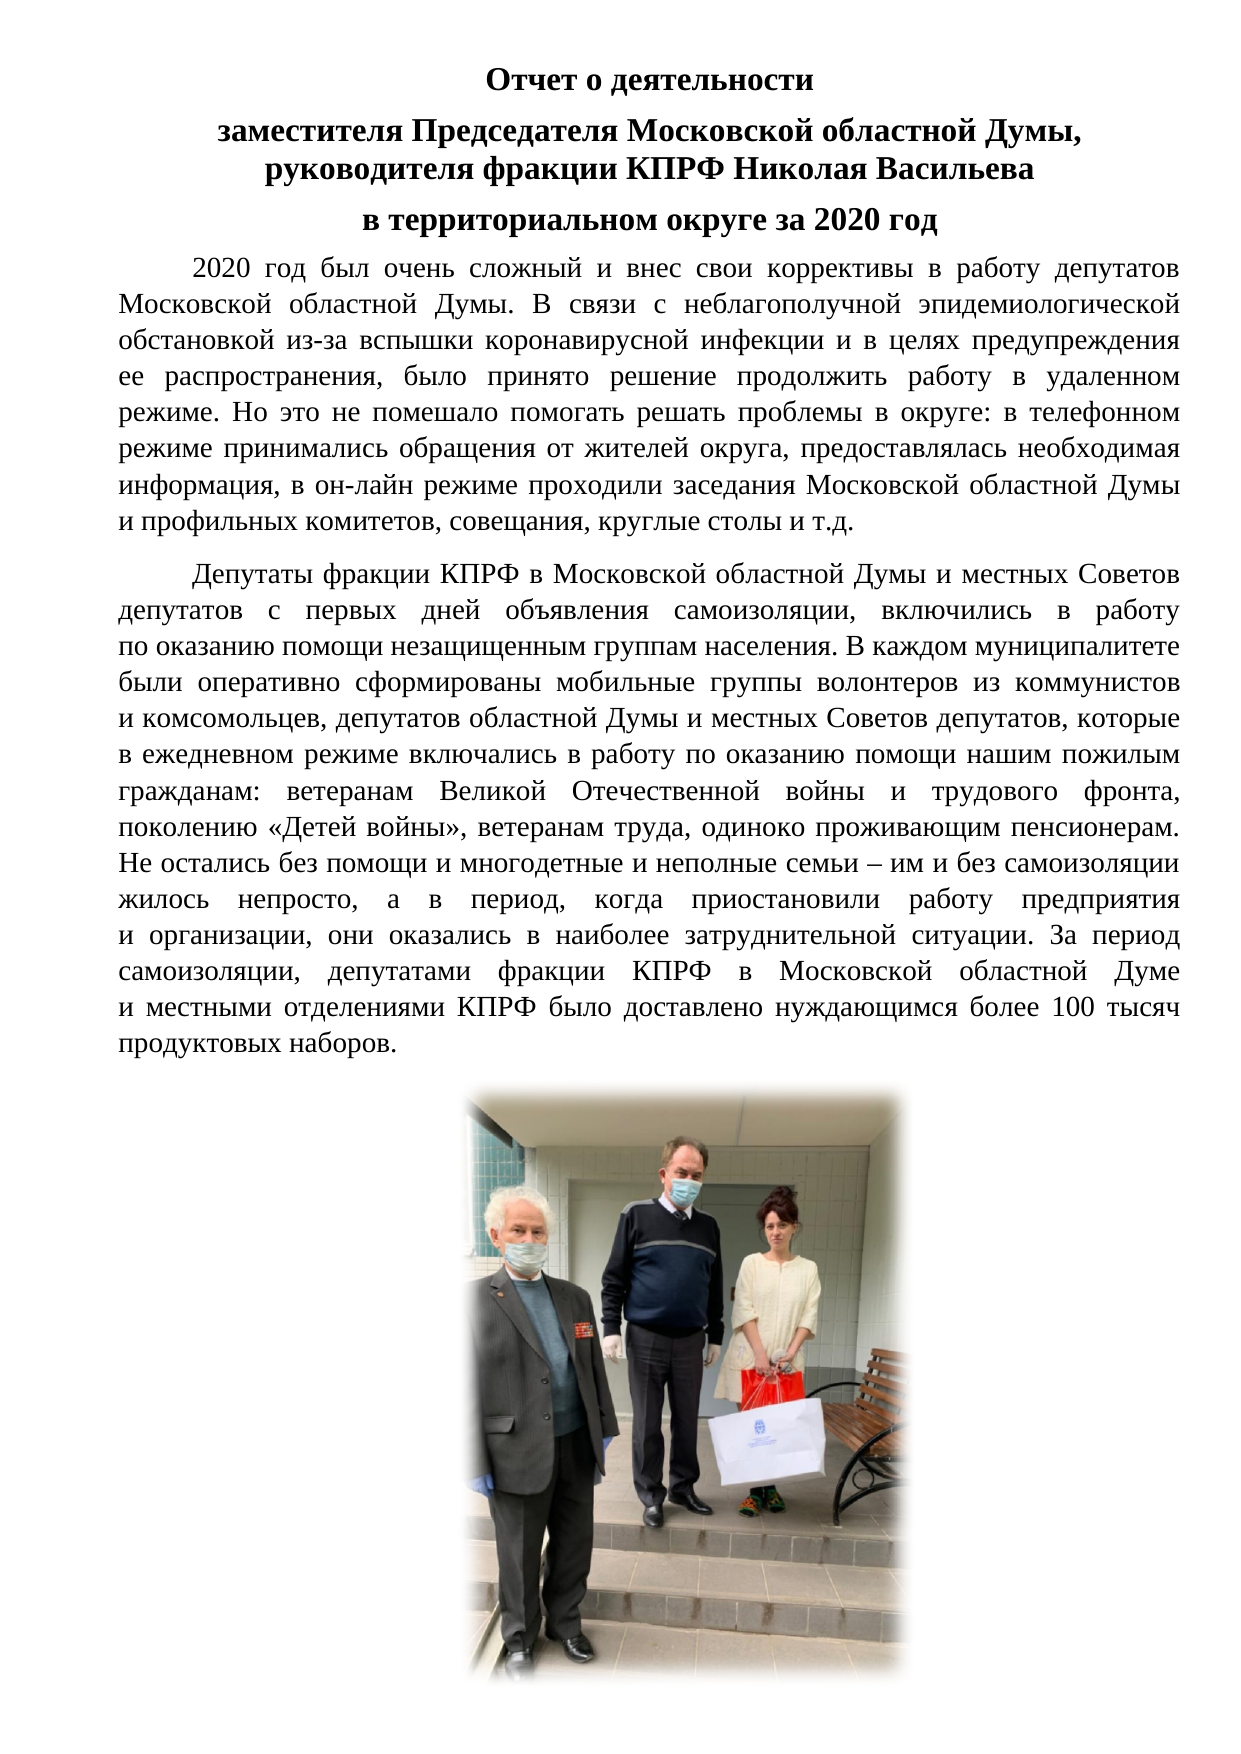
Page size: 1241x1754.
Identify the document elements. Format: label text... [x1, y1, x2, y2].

text заместителя Председателя Московской областной Думы, руководителя фракции КПРФ Николая Васильева [118, 110, 1181, 187]
text Депутаты фракции КПРФ в Московской областной Думы и местных Советов депутатов с первых дней объявления самоизоляции, включились в работу по оказанию помощи незащищенным группам населения. В каждом муниципалитете были оперативно сформированы мобильные группы волонтеров из коммунистов и комсомольцев, депутатов областной Думы и местных Советов депутатов, которые в ежедневном режиме включались в работу по оказанию помощи нашим пожилым гражданам: ветеранам Великой Отечественной войны и трудового фронта, поколению «Детей войны», ветеранам труда, одиноко проживающим пенсионерам. Не остались без помощи и многодетные и неполные семьи – им и без самоизоляции жилось непросто, а в период, когда приостановили работу предприятия и организации, они оказались в наиболее затруднительной ситуации. За период самоизоляции, депутатами фракции КПРФ в Московской областной Думе и местными отделениями КПРФ было доставлено нуждающимся более 100 тысяч продуктовых наборов. [118, 556, 1181, 1059]
picture [487, 1107, 886, 1658]
text в территориальном округе за 2020 год [118, 199, 1181, 237]
text Отчет о деятельности [118, 59, 1181, 97]
text 2020 год был очень сложный и внес свои коррективы в работу депутатов Московской областной Думы. В связи с неблагополучной эпидемиологической обстановкой из-за вспышки коронавирусной инфекции и в целях предупреждения ее распространения, было принято решение продолжить работу в удаленном режиме. Но это не помешало помогать решать проблемы в округе: в телефонном режиме принимались обращения от жителей округа, предоставлялась необходимая информация, в он-лайн режиме проходили заседания Московской областной Думы и профильных комитетов, совещания, круглые столы и т.д. [118, 250, 1181, 536]
